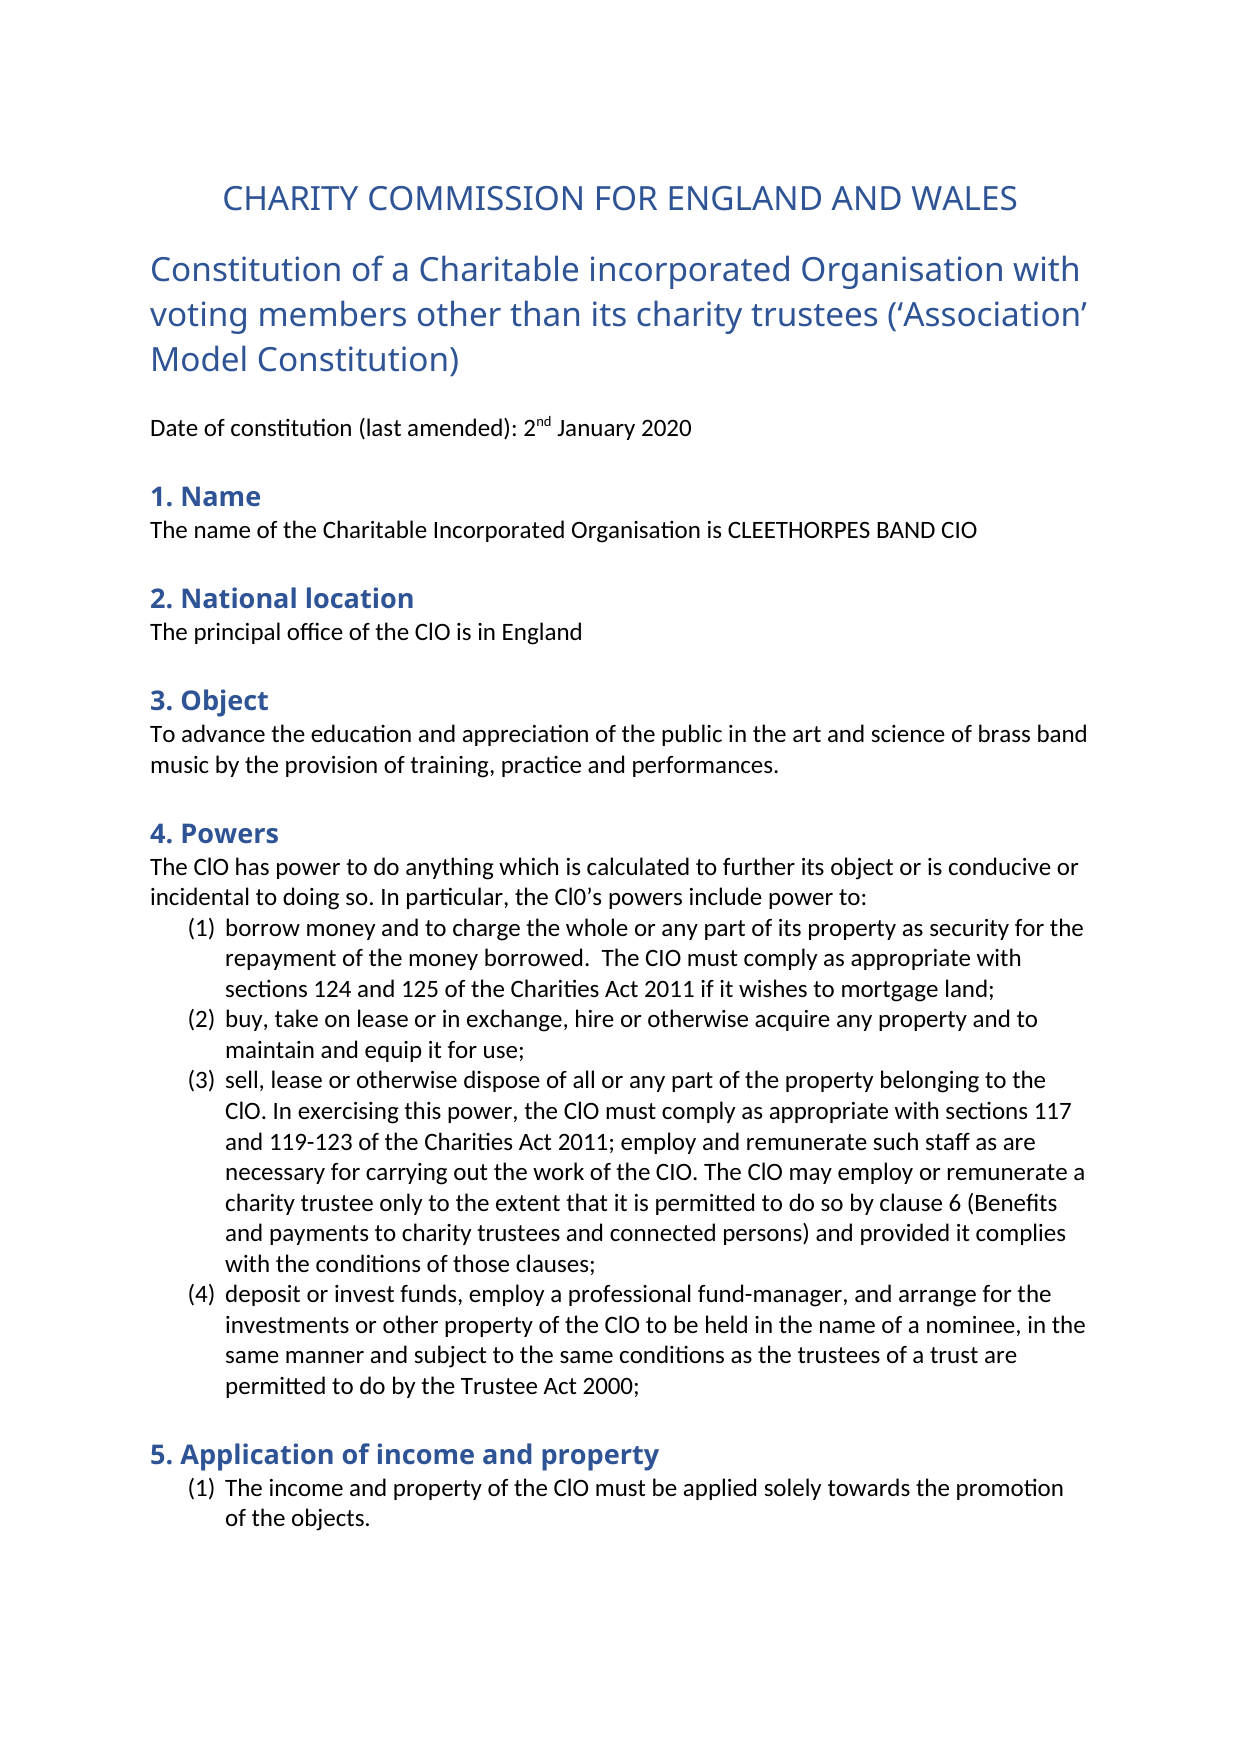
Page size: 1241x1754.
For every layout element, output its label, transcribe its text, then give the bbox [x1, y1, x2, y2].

list deposit or invest funds, employ a professional fund-manager, and arrange for the investments or other property of the ClO to be held in the name of a nominee, in the same manner and subject to the same conditions as the trustees of a trust are permitted to do by the Trustee Act 2000; [187, 1278, 1090, 1400]
list The income and property of the ClO must be applied solely towards the promotion of the objects. [187, 1472, 1090, 1533]
subtitle 1. Name [150, 477, 1090, 514]
subtitle CHARITY COMMISSION FOR ENGLAND AND WALES [150, 175, 1090, 220]
subtitle 5. Application of income and property [150, 1435, 1090, 1472]
text The ClO has power to do anything which is calculated to further its object or is conducive or incidental to doing so. In particular, the Cl0’s powers include power to: [150, 851, 1090, 912]
list borrow money and to charge the whole or any part of its property as security for the repayment of the money borrowed. The CIO must comply as appropriate with sections 124 and 125 of the Charities Act 2011 if it wishes to mortgage land; [187, 912, 1090, 1004]
subtitle 4. Powers [150, 814, 1090, 851]
text To advance the education and appreciation of the public in the art and science of brass band music by the provision of training, practice and performances. [150, 718, 1090, 779]
text The name of the Charitable Incorporated Organisation is CLEETHORPES BAND CIO [150, 514, 1090, 545]
subtitle 3. Object [150, 682, 1090, 718]
subtitle Constitution of a Charitable incorporated Organisation with voting members other than its charity trustees (‘Association’ Model Constitution) [150, 245, 1090, 382]
text Date of constitution (last amended): 2nd January 2020 [150, 412, 1090, 443]
list sell, lease or otherwise dispose of all or any part of the property belonging to the ClO. In exercising this power, the ClO must comply as appropriate with sections 117 and 119-123 of the Charities Act 2011; employ and remunerate such staff as are necessary for carrying out the work of the CIO. The ClO may employ or remunerate a charity trustee only to the extent that it is permitted to do so by clause 6 (Benefits and payments to charity trustees and connected persons) and provided it complies with the conditions of those clauses; [187, 1065, 1090, 1278]
list buy, take on lease or in exchange, hire or otherwise acquire any property and to maintain and equip it for use; [187, 1004, 1090, 1065]
subtitle 2. National location [150, 579, 1090, 616]
text The principal office of the ClO is in England [150, 616, 1090, 647]
